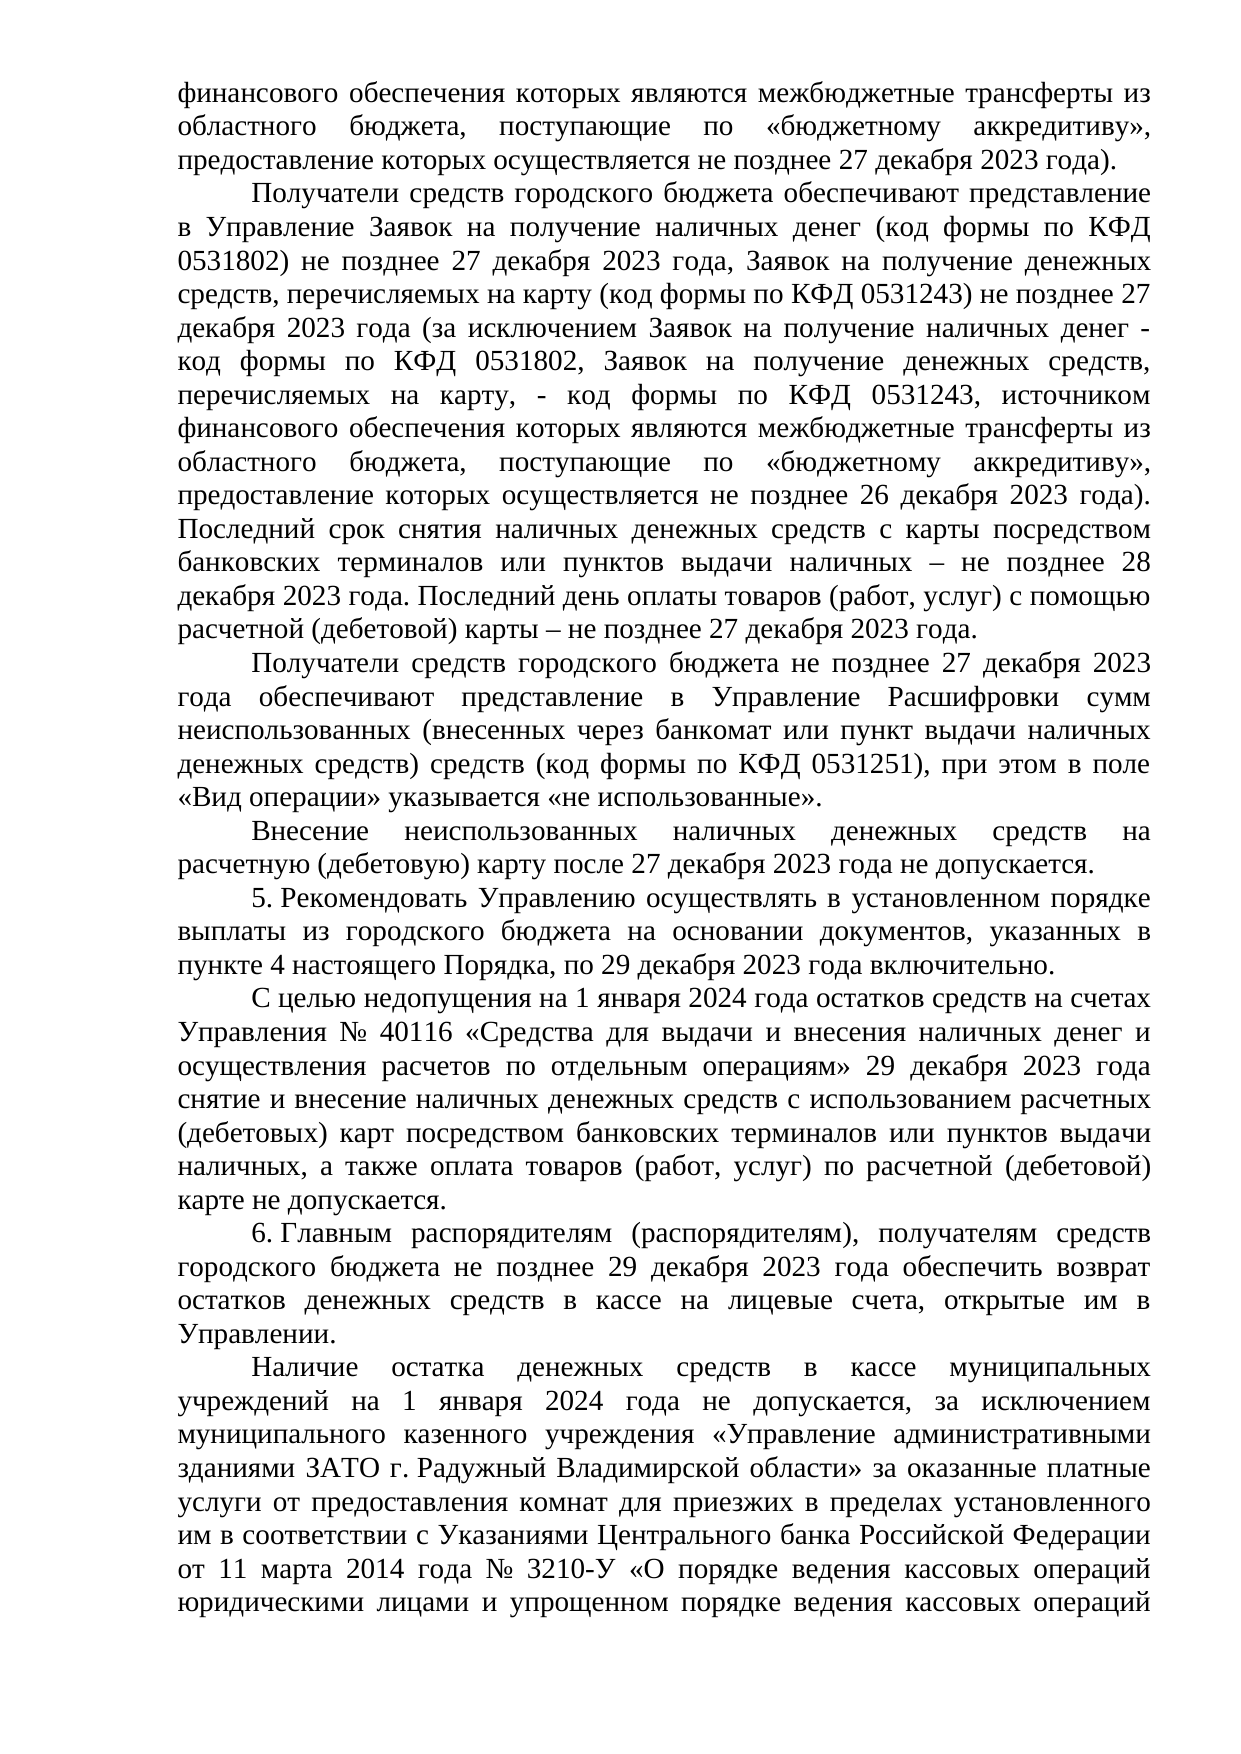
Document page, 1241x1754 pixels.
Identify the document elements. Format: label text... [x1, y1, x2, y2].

text Получатели средств городского бюджета обеспечивают представление в Управление Заявок на получение наличных денег (код формы по КФД 0531802) не позднее 27 декабря 2023 года, Заявок на получение денежных средств, перечисляемых на карту (код формы по КФД 0531243) не позднее 27 декабря 2023 года (за исключением Заявок на получение наличных денег - код формы по КФД 0531802, Заявок на получение денежных средств, перечисляемых на карту, - код формы по КФД 0531243, источником финансового обеспечения которых являются межбюджетные трансферты из областного бюджета, поступающие по «бюджетному аккредитиву», предоставление которых осуществляется не позднее 26 декабря 2023 года). Последний срок снятия наличных денежных средств с карты посредством банковских терминалов или пунктов выдачи наличных – не позднее 28 декабря 2023 года. Последний день оплаты товаров (работ, услуг) с помощью расчетной (дебетовой) карты – не позднее 27 декабря 2023 года. [177, 176, 1152, 645]
text 6. Главным распорядителям (распорядителям), получателям средств городского бюджета не позднее 29 декабря 2023 года обеспечить возврат остатков денежных средств в кассе на лицевые счета, открытые им в Управлении. [177, 1215, 1152, 1349]
text 5. Рекомендовать Управлению осуществлять в установленном порядке выплаты из городского бюджета на основании документов, указанных в пункте 4 настоящего Порядка, по 29 декабря 2023 года включительно. [177, 880, 1152, 981]
text Внесение неиспользованных наличных денежных средств на расчетную (дебетовую) карту после 27 декабря 2023 года не допускается. [177, 813, 1152, 880]
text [177, 75, 1152, 176]
text Получатели средств городского бюджета не позднее 27 декабря 2023 года обеспечивают представление в Управление Расшифровки сумм неиспользованных (внесенных через банкомат или пункт выдачи наличных денежных средств) средств (код формы по КФД 0531251), при этом в поле «Вид операции» указывается «не использованные». [177, 645, 1152, 813]
text С целью недопущения на 1 января 2024 года остатков средств на счетах Управления № 40116 «Средства для выдачи и внесения наличных денег и осуществления расчетов по отдельным операциям» 29 декабря 2023 года снятие и внесение наличных денежных средств с использованием расчетных (дебетовых) карт посредством банковских терминалов или пунктов выдачи наличных, а также оплата товаров (работ, услуг) по расчетной (дебетовой) карте не допускается. [177, 981, 1152, 1215]
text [177, 1349, 1152, 1618]
